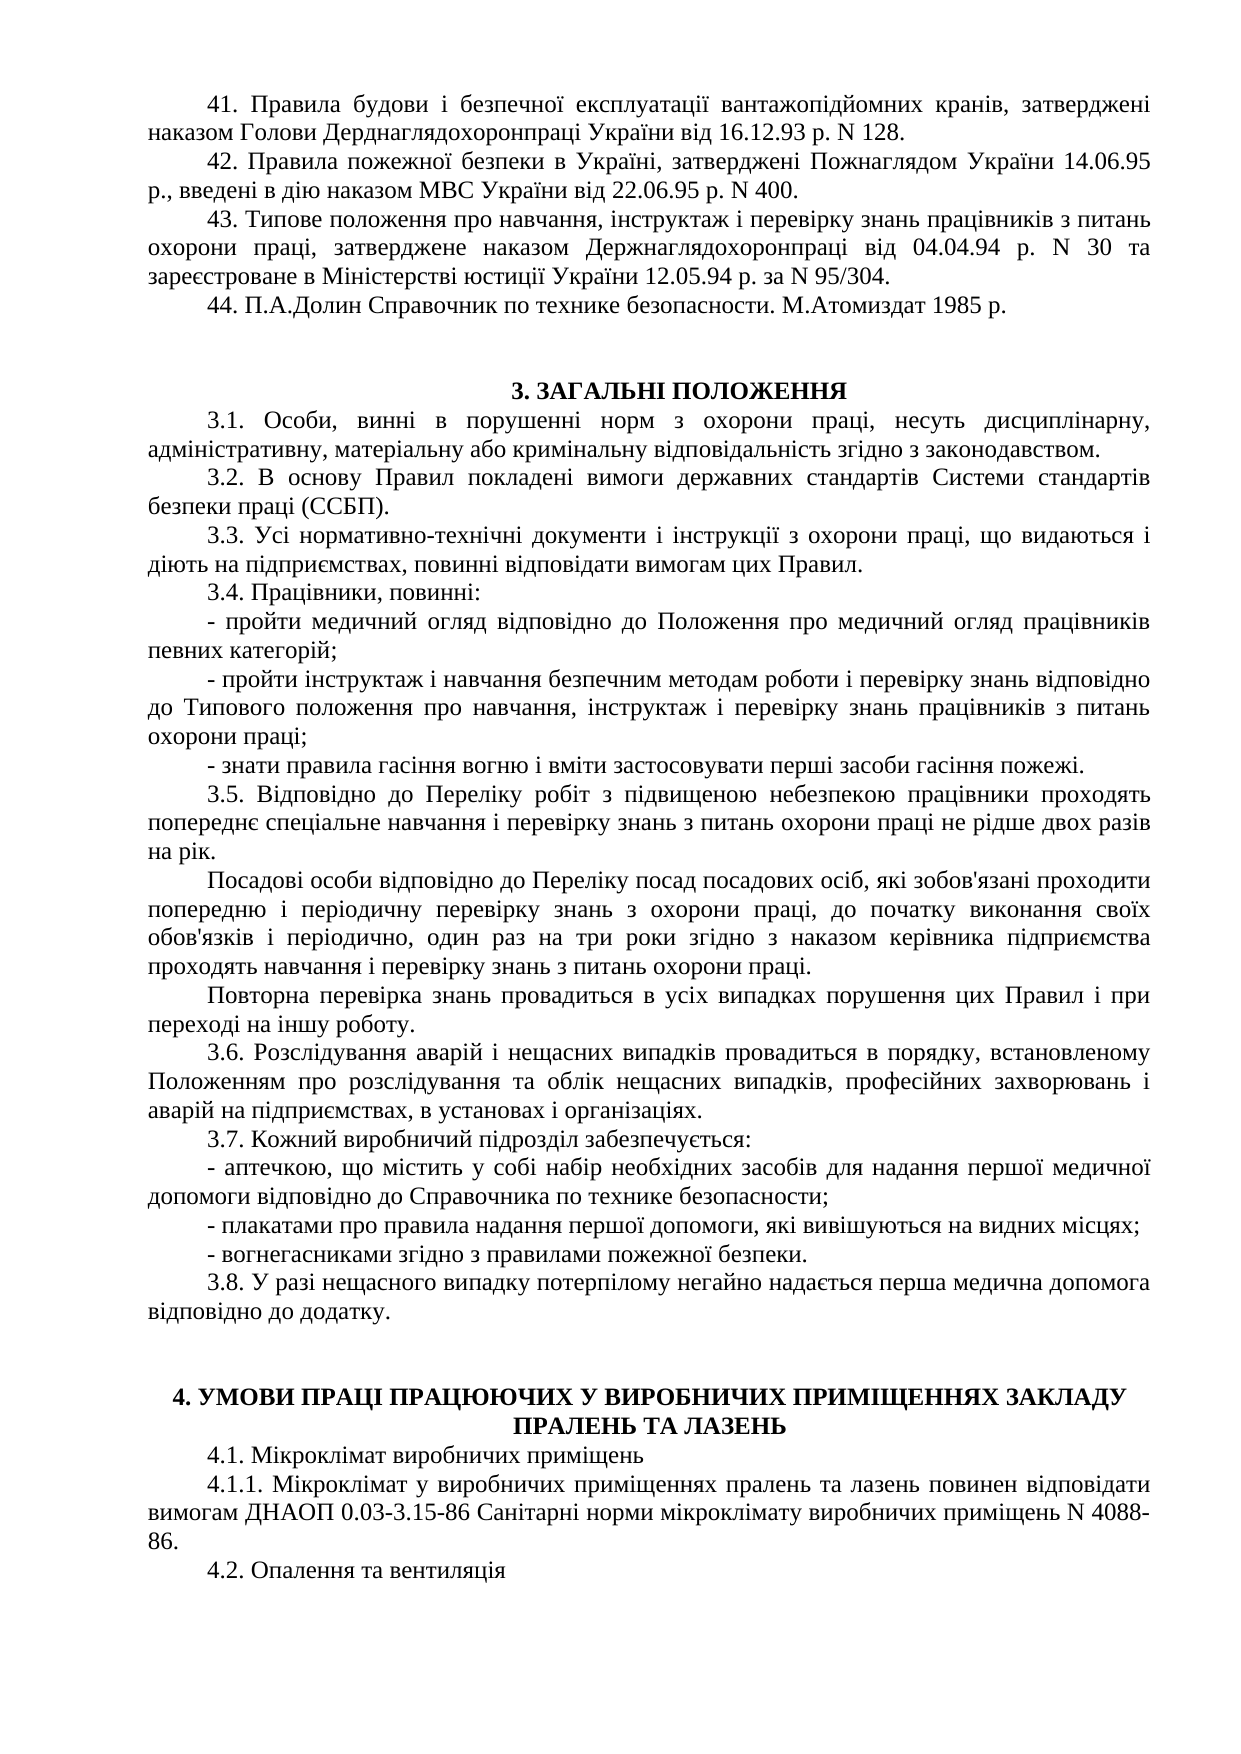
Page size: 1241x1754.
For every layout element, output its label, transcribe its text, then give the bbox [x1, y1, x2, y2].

text 3.3. Усі нормативно-технічні документи і інструкції з охорони праці, що видаються і діють на підприємствах, повинні відповідати вимогам цих Правил. [148, 520, 1152, 577]
text 42. Правила пожежної безпеки в Україні, затверджені Пожнаглядом України 14.06.95 р., введені в дію наказом МВС України від 22.06.95 р. N 400. [148, 146, 1152, 204]
text 3.1. Особи, винні в порушенні норм з охорони праці, несуть дисциплінарну, адміністративну, матеріальну або кримінальну відповідальність згідно з законодавством. [148, 405, 1152, 462]
text 4.2. Опалення та вентиляція [148, 1555, 1152, 1584]
text - пройти медичний огляд відповідно до Положення про медичний огляд працівників певних категорій; [148, 606, 1152, 664]
text - знати правила гасіння вогню і вміти застосовувати перші засоби гасіння пожежі. [148, 750, 1152, 779]
text 3.6. Розслідування аварій і нещасних випадків провадиться в порядку, встановленому Положенням про розслідування та облік нещасних випадків, професійних захворювань і аварій на підприємствах, в установах і організаціях. [148, 1037, 1152, 1124]
text 4. УМОВИ ПРАЦI ПРАЦЮЮЧИХ У ВИРОБНИЧИХ ПРИМIЩЕННЯХ ЗАКЛАДУ ПРАЛЕНЬ ТА ЛАЗЕНЬ [148, 1382, 1152, 1440]
text 41. Правила будови і безпечної експлуатації вантажопідйомних кранів, затверджені наказом Голови Дерднаглядохоронпраці України від 16.12.93 р. N 128. [148, 89, 1152, 146]
text - аптечкою, що містить у собі набір необхідних засобів для надання першої медичної допомоги відповідно до Справочника по технике безопасности; [148, 1152, 1152, 1210]
text 4.1.1. Мікроклімат у виробничих приміщеннях пралень та лазень повинен відповідати вимогам ДНАОП 0.03-3.15-86 Санітарні норми мікроклімату виробничих приміщень N 4088-86. [148, 1469, 1152, 1555]
text 44. П.А.Долин Справочник по технике безопасности. М.Атомиздат 1985 р. [148, 290, 1152, 319]
text - плакатами про правила надання першої допомоги, які вивішуються на видних місцях; [148, 1210, 1152, 1239]
text 4.1. Мікроклімат виробничих приміщень [148, 1440, 1152, 1469]
text 3.5. Відповідно до Переліку робіт з підвищеною небезпекою працівники проходять попереднє спеціальне навчання і перевірку знань з питань охорони праці не рідше двох разів на рік. [148, 779, 1152, 865]
text 3.2. В основу Правил покладені вимоги державних стандартів Системи стандартів безпеки праці (ССБП). [148, 462, 1152, 520]
text 3. ЗАГАЛЬНI ПОЛОЖЕННЯ [148, 376, 1152, 405]
text 3.4. Працівники, повинні: [148, 577, 1152, 606]
text 43. Типове положення про навчання, інструктаж і перевірку знань працівників з питань охорони праці, затверджене наказом Держнаглядохоронпраці від 04.04.94 р. N 30 та зареєстроване в Міністерстві юстиції України 12.05.94 р. за N 95/304. [148, 204, 1152, 290]
text Повторна перевірка знань провадиться в усіх випадках порушення цих Правил і при переході на іншу роботу. [148, 980, 1152, 1037]
text 3.8. У разі нещасного випадку потерпілому негайно надається перша медична допомога відповідно до додатку. [148, 1267, 1152, 1325]
text - пройти інструктаж і навчання безпечним методам роботи і перевірку знань відповідно до Типового положення про навчання, інструктаж і перевірку знань працівників з питань охорони праці; [148, 664, 1152, 750]
text - вогнегасниками згідно з правилами пожежної безпеки. [148, 1239, 1152, 1267]
text Посадові особи відповідно до Переліку посад посадових осіб, які зобов'язані проходити попередню і періодичну перевірку знань з охорони праці, до початку виконання своїх обов'язків і періодично, один раз на три роки згідно з наказом керівника підприємства проходять навчання і перевірку знань з питань охорони праці. [148, 865, 1152, 980]
text 3.7. Кожний виробничий підрозділ забезпечується: [148, 1124, 1152, 1152]
